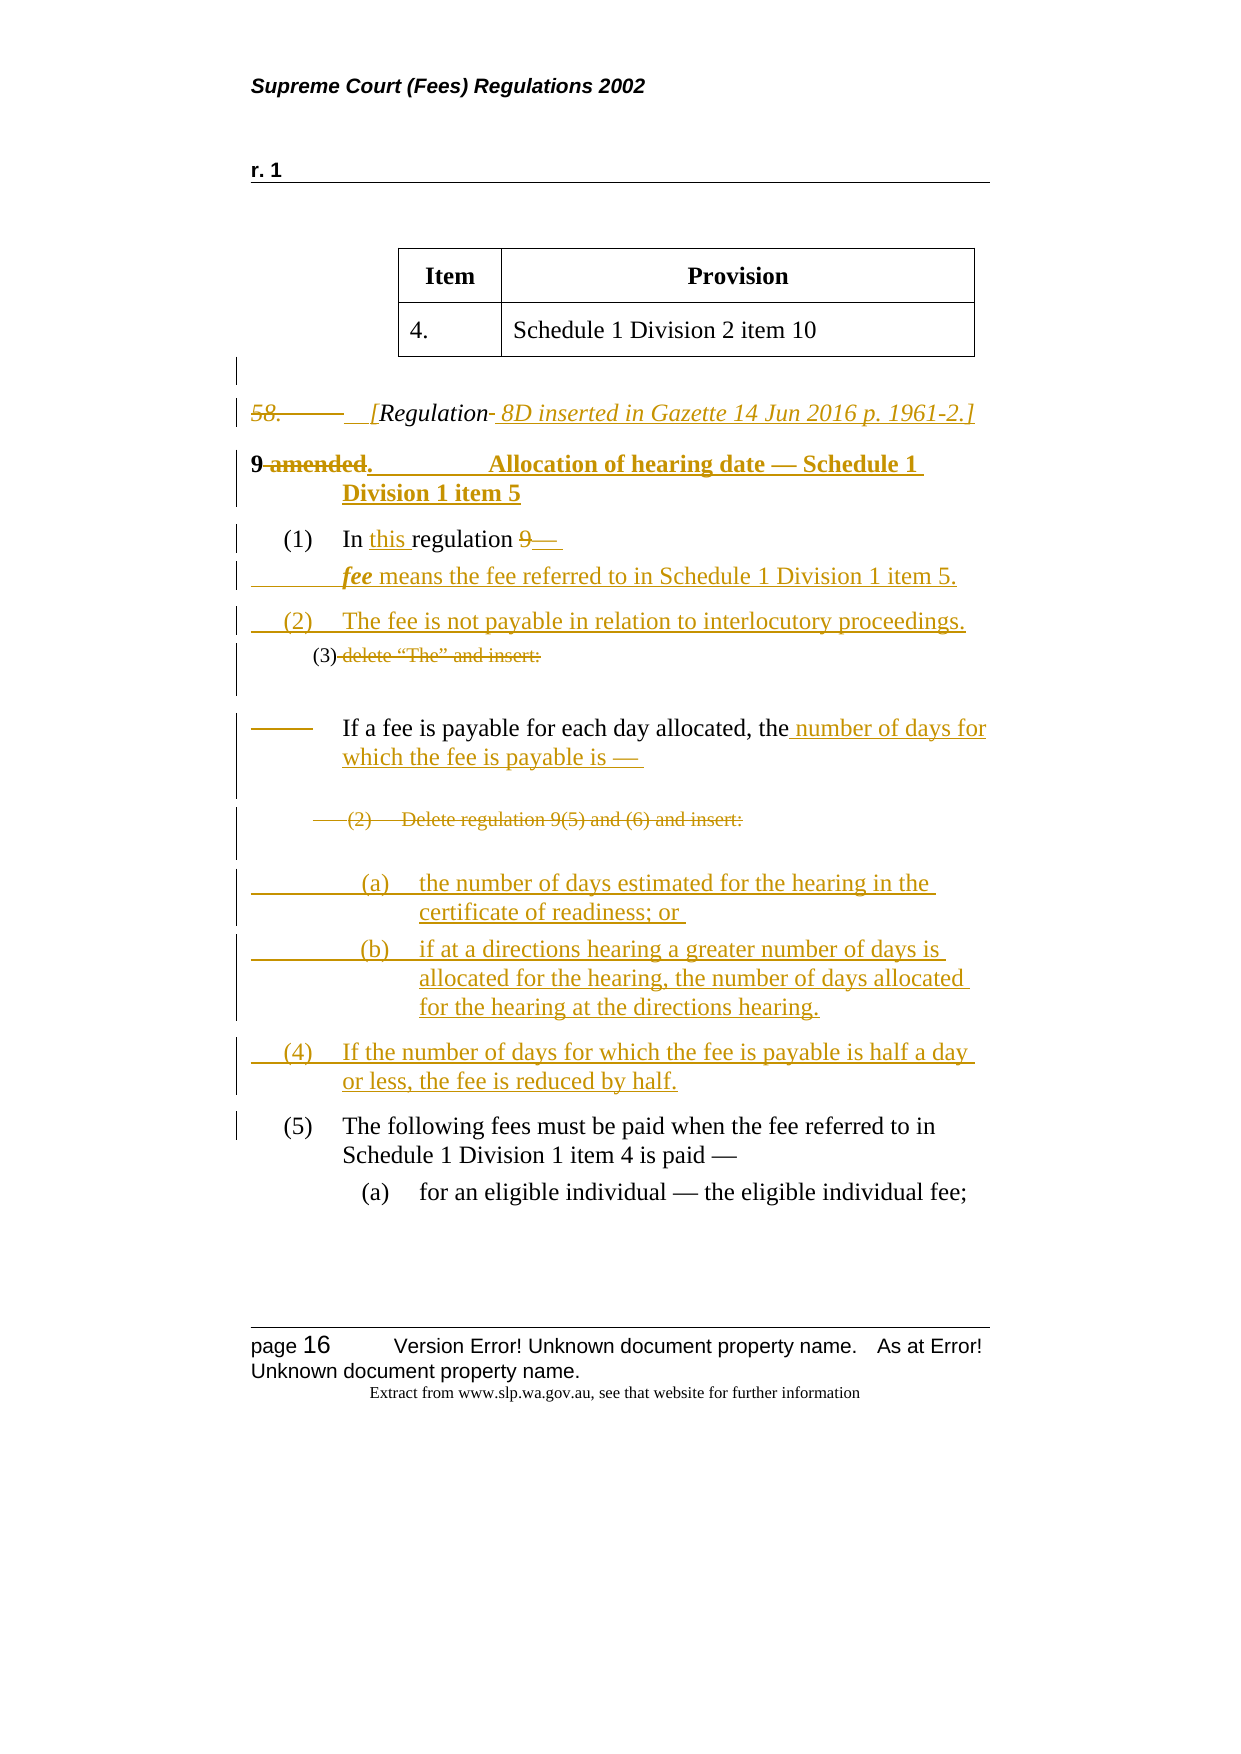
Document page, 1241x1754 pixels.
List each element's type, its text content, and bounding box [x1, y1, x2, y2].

text Regulation [251, 398, 990, 427]
table_header Provision [502, 249, 974, 302]
text (5) The following fees must be paid when the fee referred to in Schedule 1 Division 1 item 4 is paid — [251, 1111, 990, 1169]
subtitle 9 [251, 449, 990, 507]
text (a) for an eligible individual — the eligible individual fee; [251, 1177, 990, 1206]
text If a fee is payable for each day allocated, the [251, 713, 990, 770]
table_cell Schedule 1 Division 2 item 10 [502, 303, 974, 356]
text (1) In regulation [251, 524, 990, 552]
text (3) [312, 643, 960, 667]
table_cell 4. [399, 303, 501, 356]
table_header Item [399, 249, 501, 302]
